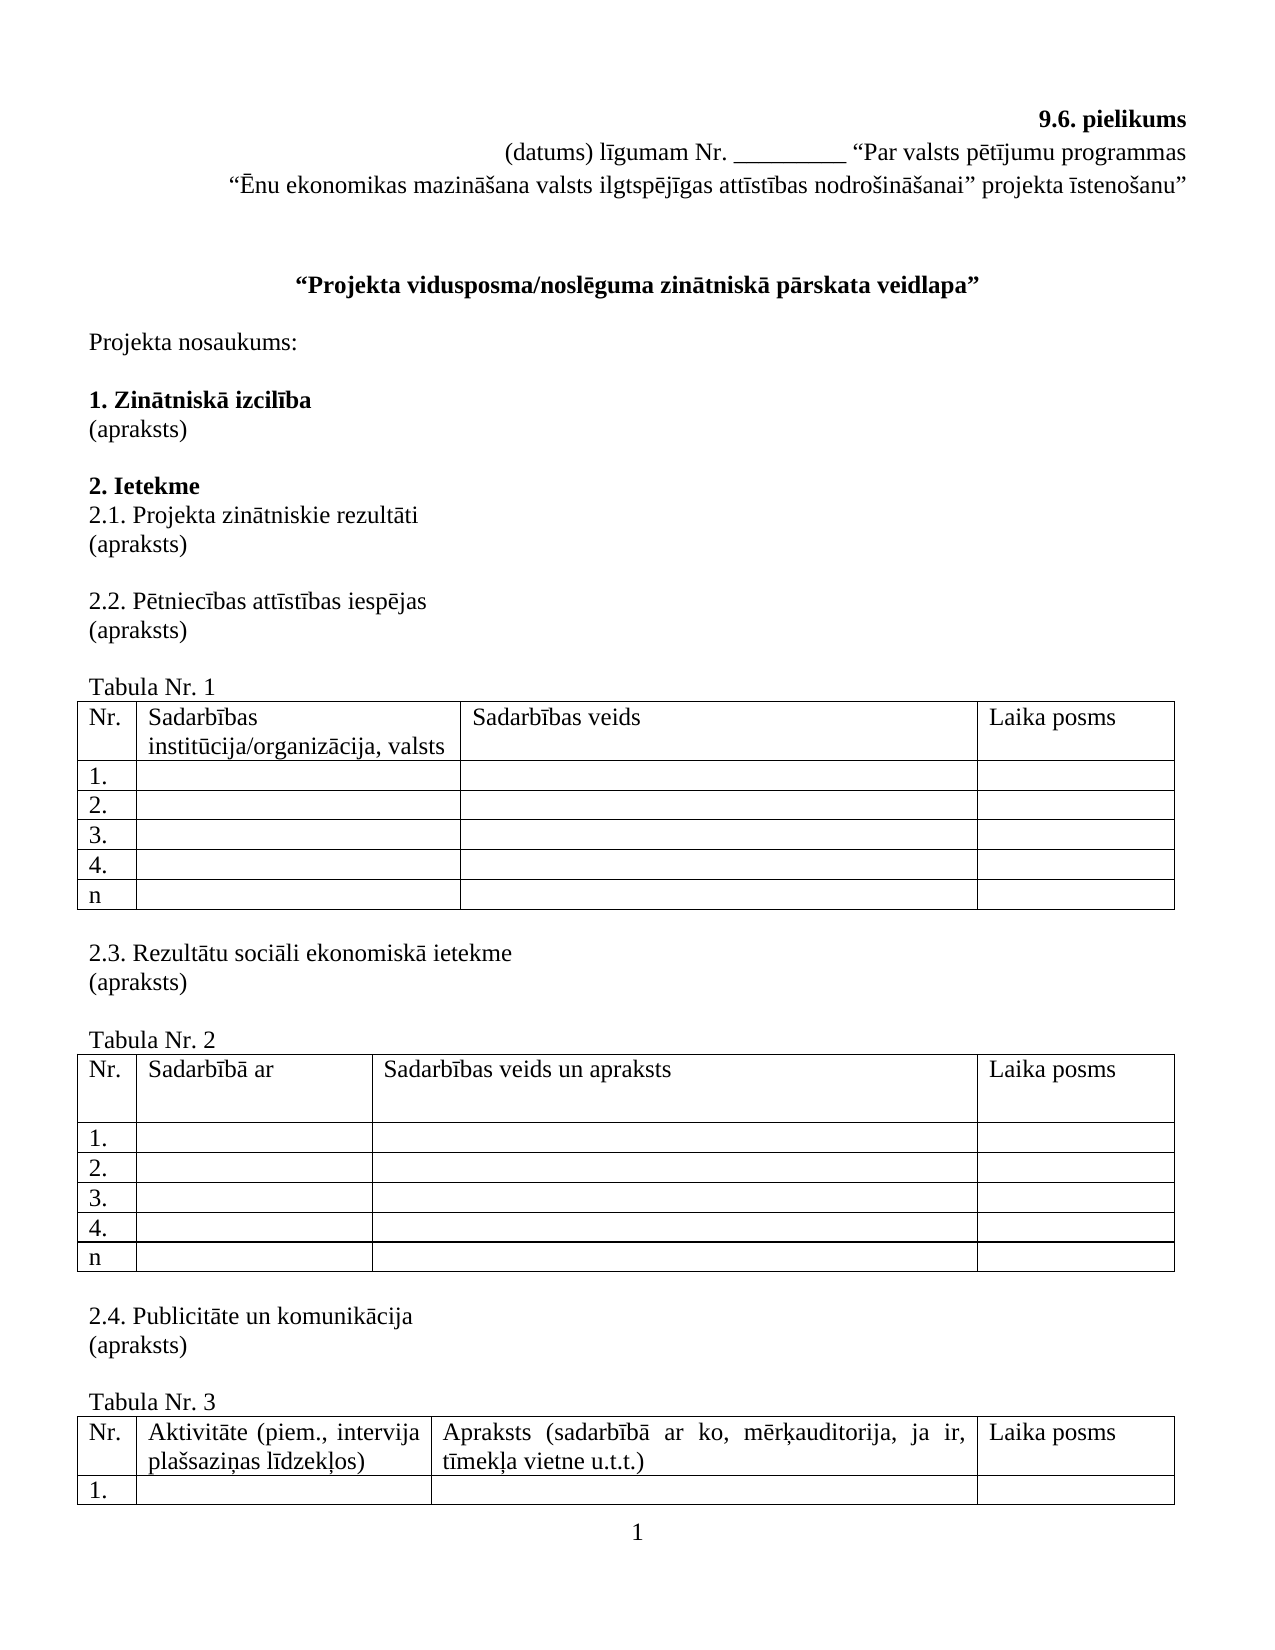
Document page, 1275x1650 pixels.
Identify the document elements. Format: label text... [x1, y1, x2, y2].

text 2.4. Publicitāte un komunikācija [89, 1301, 1186, 1330]
text (apraksts) [89, 615, 1186, 644]
table_cell [137, 1123, 372, 1152]
table_cell n [78, 1243, 136, 1271]
table_cell [373, 1153, 977, 1182]
table_cell [978, 791, 1174, 819]
table_header Laika posms [978, 1417, 1174, 1474]
table_cell 1. [78, 1123, 136, 1152]
table_header Nr. [78, 702, 136, 760]
table_cell [137, 820, 460, 849]
table_cell [461, 820, 977, 849]
table_cell [137, 761, 460, 789]
text (apraksts) [89, 967, 1186, 996]
table_cell 2. [78, 1153, 136, 1182]
table_cell [373, 1183, 977, 1212]
table_cell [137, 1213, 372, 1241]
table_cell [137, 880, 460, 909]
text Projekta nosaukums: [89, 327, 1186, 356]
table_header Sadarbības veids un apraksts [373, 1055, 977, 1122]
text “Ēnu ekonomikas mazināšana valsts ilgtspējīgas attīstības nodrošināšanai” projekta īstenošanu” [89, 170, 1186, 198]
text 9.6. pielikums [89, 104, 1186, 132]
table_cell [978, 1183, 1174, 1212]
table_cell [978, 1476, 1174, 1504]
table_header Nr. [78, 1055, 136, 1122]
table_cell [137, 1153, 372, 1182]
table_cell 1. [78, 761, 136, 789]
table_cell [137, 850, 460, 879]
table_cell [432, 1476, 977, 1504]
text Tabula Nr. 1 [89, 672, 1186, 701]
text (datums) līgumam Nr. _________ “Par valsts pētījumu programmas [89, 137, 1186, 166]
text (apraksts) [89, 529, 1186, 557]
table_cell [137, 1476, 431, 1504]
table_cell [461, 761, 977, 789]
text Tabula Nr. 2 [89, 1025, 1186, 1053]
text (apraksts) [89, 414, 1186, 442]
table_header Apraksts (sadarbībā ar ko, mērķauditorija, ja ir, tīmekļa vietne u.t.t.) [432, 1417, 977, 1474]
table_cell [373, 1123, 977, 1152]
text Tabula Nr. 3 [89, 1387, 1186, 1416]
table_cell [978, 820, 1174, 849]
table_cell [373, 1213, 977, 1241]
table_cell [978, 880, 1174, 909]
table_header Sadarbības institūcija/organizācija, valsts [137, 702, 460, 760]
table_cell [978, 761, 1174, 789]
table_header Laika posms [978, 1055, 1174, 1122]
table_cell [978, 1123, 1174, 1152]
table_header Aktivitāte (piem., intervija plašsaziņas līdzekļos) [137, 1417, 431, 1474]
table_header Sadarbības veids [461, 702, 977, 760]
table_cell 3. [78, 820, 136, 849]
text 1. Zinātniskā izcilība [89, 385, 1186, 414]
table_cell [373, 1243, 977, 1271]
table_cell 4. [78, 1213, 136, 1241]
table_cell 2. [78, 791, 136, 819]
table_cell 1. [78, 1476, 136, 1504]
text 2.3. Rezultātu sociāli ekonomiskā ietekme [89, 938, 1186, 967]
table_header Nr. [78, 1417, 136, 1474]
table_cell 3. [78, 1183, 136, 1212]
text “Projekta vidusposma/noslēguma zinātniskā pārskata veidlapa” [89, 270, 1186, 299]
table_cell [978, 850, 1174, 879]
table_cell [137, 791, 460, 819]
table_cell 4. [78, 850, 136, 879]
table_cell [978, 1243, 1174, 1271]
text (apraksts) [89, 1330, 1186, 1358]
text 2.2. Pētniecības attīstības iespējas [89, 586, 1186, 615]
text 2. Ietekme [89, 471, 1186, 500]
text 2.1. Projekta zinātniskie rezultāti [89, 500, 1186, 529]
table_header Sadarbībā ar [137, 1055, 372, 1122]
table_cell [461, 791, 977, 819]
table_cell [461, 850, 977, 879]
table_cell n [78, 880, 136, 909]
table_cell [137, 1243, 372, 1271]
table_cell [461, 880, 977, 909]
table_header Laika posms [978, 702, 1174, 760]
table_cell [137, 1183, 372, 1212]
table_cell [978, 1153, 1174, 1182]
table_cell [978, 1213, 1174, 1241]
